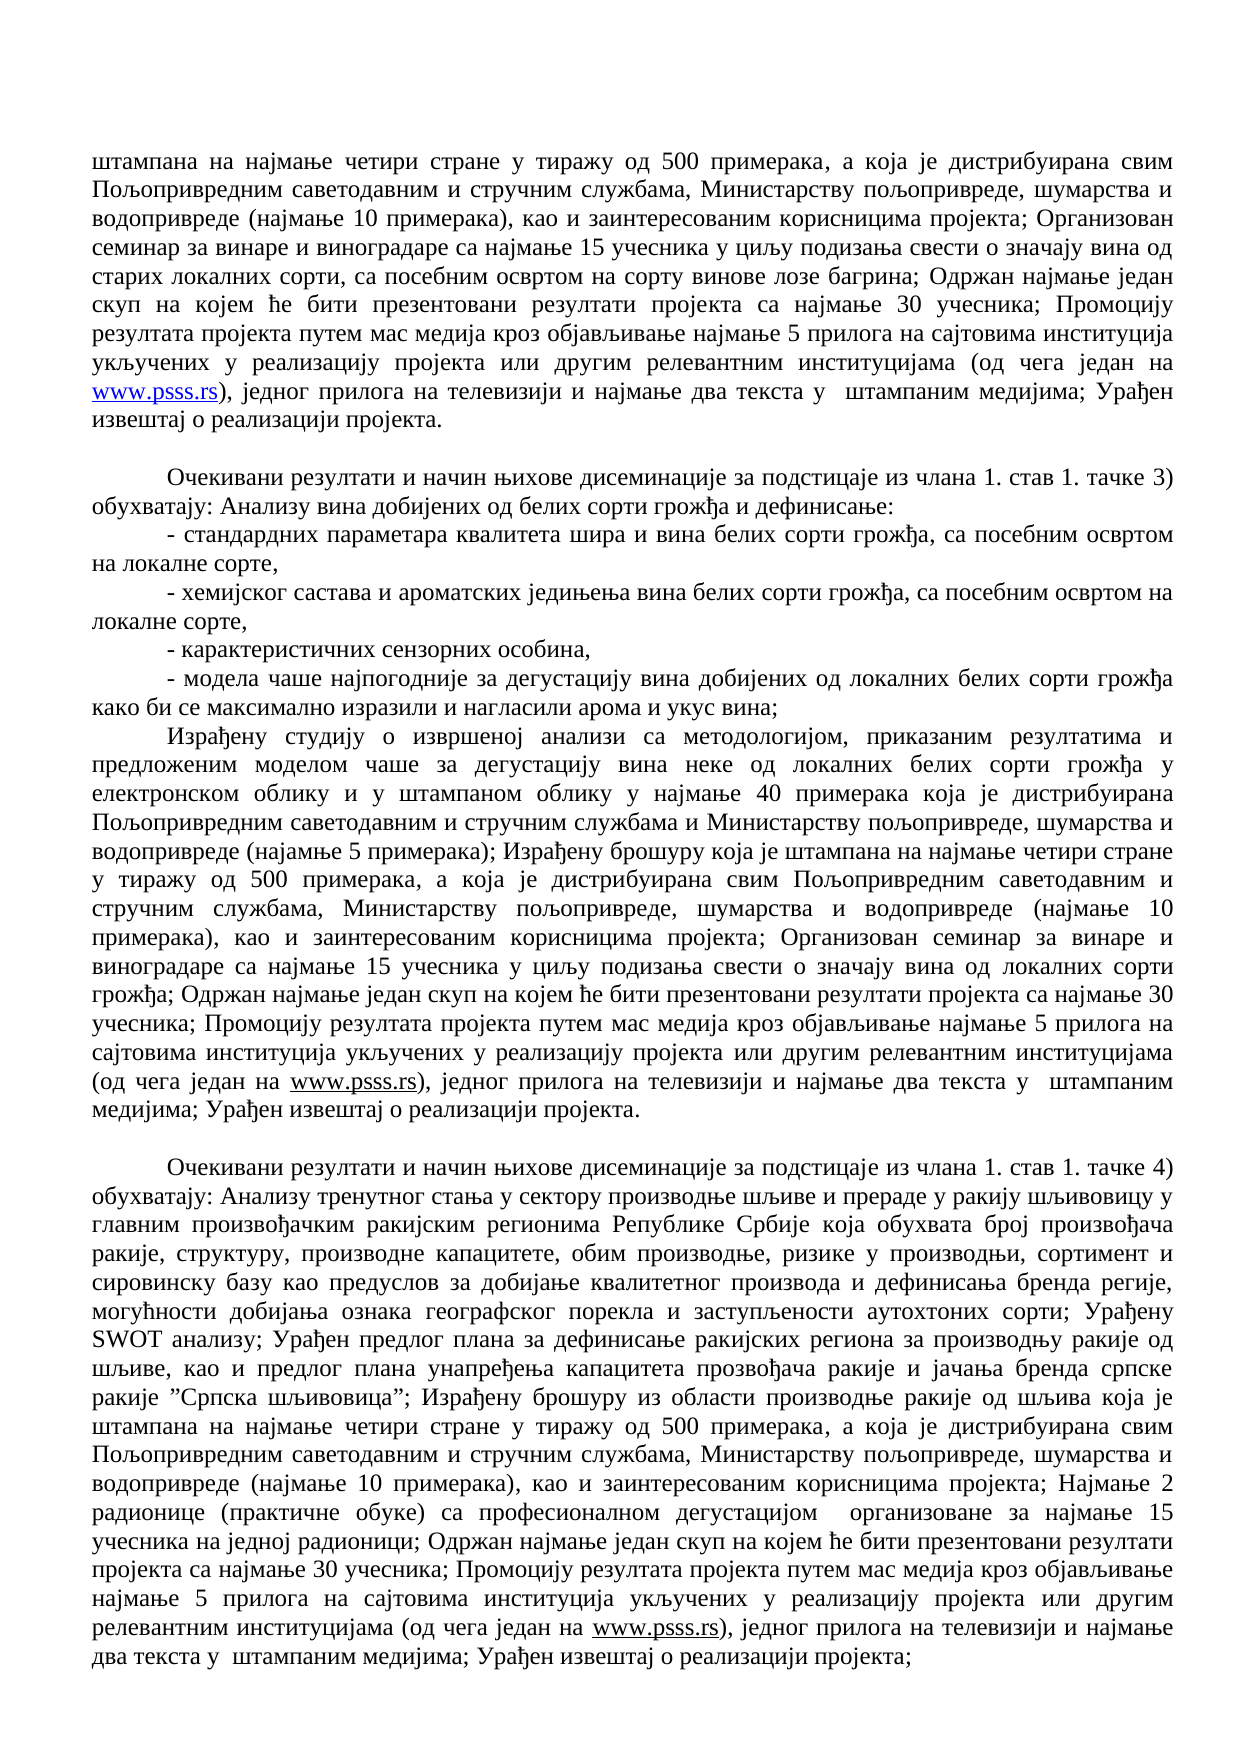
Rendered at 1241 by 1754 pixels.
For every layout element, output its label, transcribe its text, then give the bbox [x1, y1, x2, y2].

text - карактеристичних сензорних особина, [92, 634, 1173, 663]
text Израђену студију о извршеној анализи са методологијом, приказаним резултатима и предложеним моделом чаше за дегустацију вина неке од локалних белих сорти грожђа у електронском облику и у штампаном облику у најмање 40 примерака која је дистрибуирана Пољопривредним саветодавним и стручним службама и Министарству пољопривреде, шумарства и водопривреде (најамње 5 примерака); Израђену брошуру која је штампана на најмање четири стране у тиражу од 500 примерака, а која је дистрибуирана свим Пољопривредним саветодавним и стручним службама, Министарству пољопривреде, шумарства и водопривреде (најмање 10 примерака), као и заинтересованим корисницима пројекта; Организован семинар за винаре и виноградаре са најмање 15 учесника у циљу подизања свести о значају вина од локалних сорти грожђа; Одржан најмање један скуп на којем ће бити презентовани резултати пројекта са најмање 30 учесника; Промоцију резултата пројекта путем мас медија кроз објављивање најмање 5 прилога на сајтовима институција укључених у реализацију пројекта или другим релевантним институцијама (од чега један на www.psss.rs), једног прилога на телевизији и најмање два текста у штампаним медијима; Урађен извештај о реализацији пројекта. [92, 721, 1173, 1123]
text Очекивани резултати и начин њихове дисеминације за подстицајe из члана 1. став 1. тачке 3) обухватају: Анализу вина добијених од белих сорти грожђа и дефинисање: [92, 462, 1173, 519]
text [92, 146, 1173, 433]
text - стандардних параметара квалитета шира и вина белих сорти грожђа, са посебним освртом на локалне сорте, [92, 519, 1173, 577]
text - хемијског састава и ароматских једињења вина белих сорти грожђа, са посебним освртом на локалне сорте, [92, 577, 1173, 634]
text Очекивани резултати и начин њихове дисеминације за подстицаје из члана 1. став 1. тачке 4) обухватају: Анализу тренутног стања у сектору производње шљиве и прераде у ракију шљивовицу у главним произвођачким ракијским регионима Републике Србије која обухвата број произвођача ракије, структуру, производне капацитете, обим производње, ризике у производњи, сортимент и сировинску базу као предуслов за добијање квалитетног производа и дефинисања бренда регије, могућности добијања ознака географског порекла и заступљености аутохтоних сорти; Урађену SWOT анализу; Урађен предлог плана за дефинисање ракијских региона за производњу ракије од шљиве, као и предлог плана унапређења капацитета прозвођача ракије и јачања бренда српске ракије ”Српска шљивовица”; Израђену брошуру из области производње ракије од шљива која је штампана на најмање четири стране у тиражу од 500 примерака, а која је дистрибуирана свим Пољопривредним саветодавним и стручним службама, Министарству пољопривреде, шумарства и водопривреде (најмање 10 примерака), као и заинтересованим корисницима пројекта; Најмање 2 радионице (практичне обуке) са професионалном дегустацијом организоване за најмање 15 учесника на једној радионици; Одржан најмање један скуп на којем ће бити презентовани резултати пројекта са најмање 30 учесника; Промоцију резултата пројекта путем мас медија кроз објављивање најмање 5 прилога на сајтовима институција укључених у реализацију пројекта или другим релевантним институцијама (од чега један на www.psss.rs), једног прилога на телевизији и најмање два текста у штампаним медијима; Урађен извештај о реализацији пројекта; [92, 1152, 1173, 1669]
text - модела чаше најпогодније за дегустацију вина добијених од локалних белих сорти грожђа како би се максимално изразили и нагласили арома и укус вина; [92, 663, 1173, 721]
